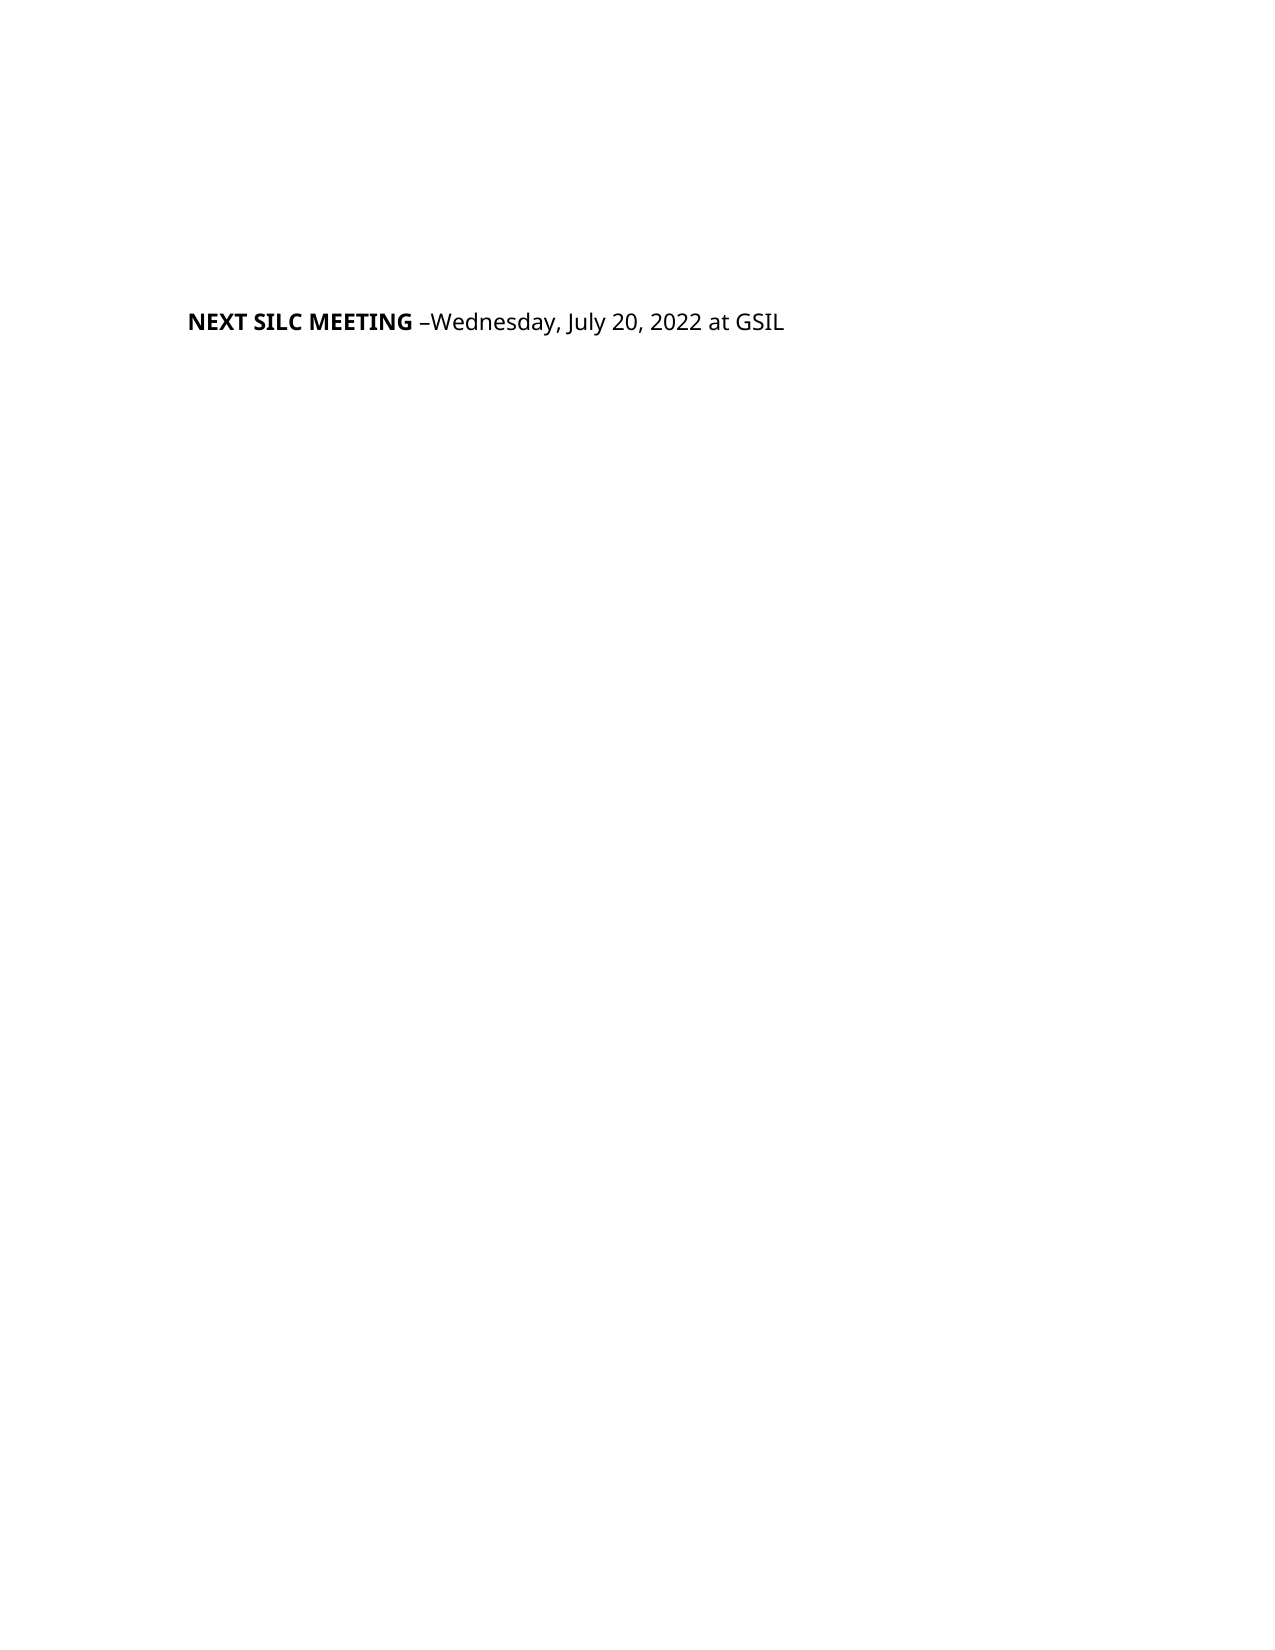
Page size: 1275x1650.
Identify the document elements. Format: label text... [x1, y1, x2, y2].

text NEXT SILC MEETING –Wednesday, July 20, 2022 at GSIL [187, 306, 1087, 337]
